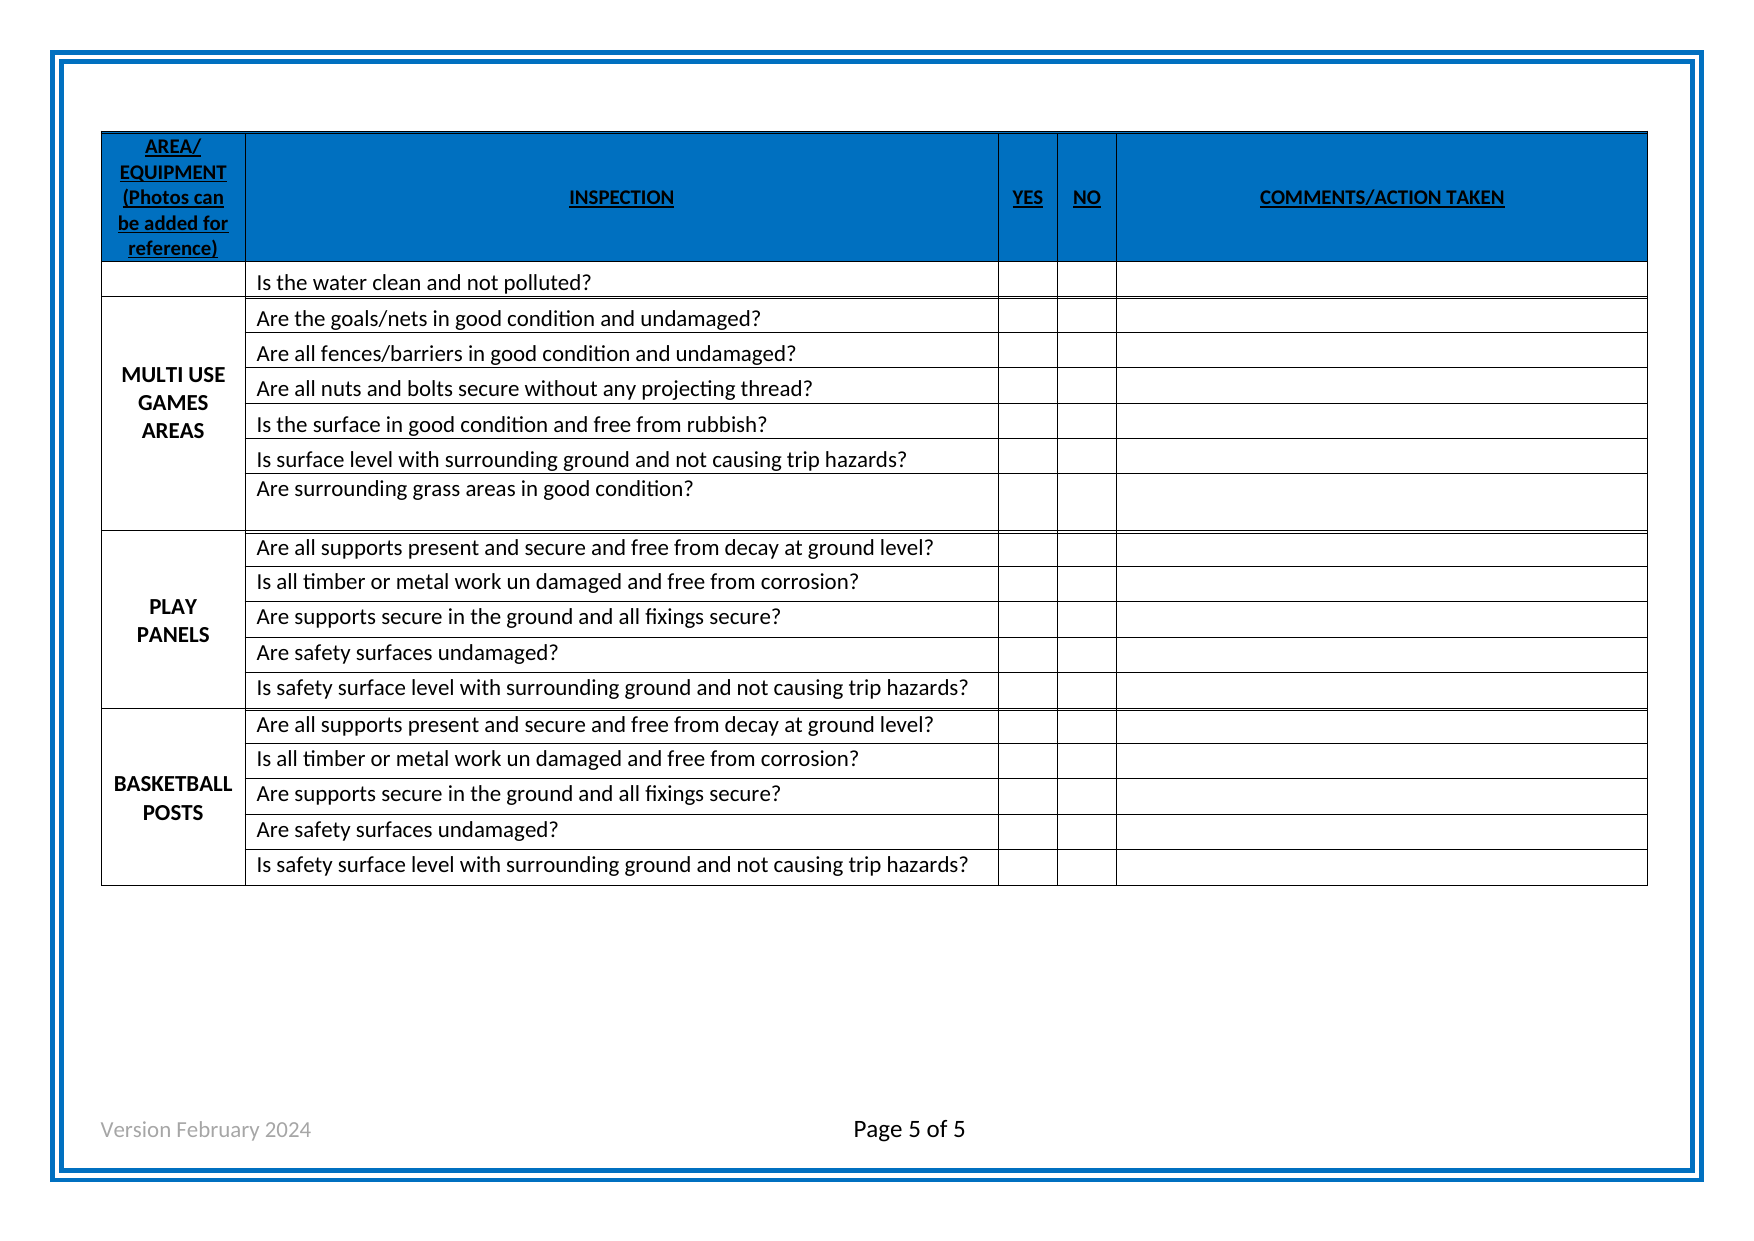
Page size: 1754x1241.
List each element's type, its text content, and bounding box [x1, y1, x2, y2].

table_cell [1058, 299, 1116, 332]
table_cell Are safety surfaces undamaged? [246, 815, 998, 849]
table_cell [999, 602, 1057, 637]
table_cell BASKETBALL POSTS [102, 709, 245, 884]
table_cell Is the surface in good condition and free from rubbish? [246, 404, 998, 438]
table_cell [999, 711, 1057, 743]
table_cell [1117, 299, 1647, 332]
table_cell Are all nuts and bolts secure without any projecting thread? [246, 368, 998, 402]
table_cell [999, 567, 1057, 601]
table_header AREA/ EQUIPMENT (Photos can be added for reference) [102, 134, 245, 261]
table_cell Is surface level with surrounding ground and not causing trip hazards? [246, 439, 998, 473]
table_cell [1117, 368, 1647, 402]
table_cell [1058, 744, 1116, 778]
table_cell [1117, 534, 1647, 566]
table_cell [999, 474, 1057, 530]
table_cell [1117, 262, 1647, 296]
table_cell [1058, 368, 1116, 402]
table_cell Are surrounding grass areas in good condition? [246, 474, 998, 530]
table_cell [1117, 404, 1647, 438]
table_cell [1117, 850, 1647, 884]
table_header NO [1058, 134, 1116, 261]
table_cell Are the goals/nets in good condition and undamaged? [246, 299, 998, 332]
table_cell [999, 638, 1057, 672]
table_cell Are all supports present and secure and free from decay at ground level? [246, 534, 998, 566]
table_cell [1058, 404, 1116, 438]
table_cell [1117, 439, 1647, 473]
table_cell [1117, 567, 1647, 601]
table_cell [1117, 638, 1647, 672]
table_cell [1117, 711, 1647, 743]
table_cell Is all timber or metal work un damaged and free from corrosion? [246, 567, 998, 601]
table_cell [1058, 711, 1116, 743]
table_cell [999, 404, 1057, 438]
table_header INSPECTION [246, 134, 998, 261]
table_cell [999, 368, 1057, 402]
table_header YES [999, 134, 1057, 261]
table_cell Is all timber or metal work un damaged and free from corrosion? [246, 744, 998, 778]
table_cell [999, 815, 1057, 849]
table_cell [999, 673, 1057, 707]
table_cell MULTI USE GAMES AREAS [102, 297, 245, 530]
table_cell [1117, 779, 1647, 814]
table_cell [999, 779, 1057, 814]
table_cell [1058, 567, 1116, 601]
table_cell [1058, 638, 1116, 672]
table_cell [999, 262, 1057, 296]
table_cell Are all fences/barriers in good condition and undamaged? [246, 333, 998, 367]
table_cell [999, 534, 1057, 566]
table_cell [1058, 474, 1116, 530]
table_cell [1058, 262, 1116, 296]
table_cell [1058, 815, 1116, 849]
table_header COMMENTS/ACTION TAKEN [1117, 134, 1647, 261]
table_cell [1058, 602, 1116, 637]
table_cell PLAY PANELS [102, 531, 245, 707]
table_cell [999, 850, 1057, 884]
table_cell Are safety surfaces undamaged? [246, 638, 998, 672]
table_cell Is safety surface level with surrounding ground and not causing trip hazards? [246, 673, 998, 707]
table_cell [1117, 333, 1647, 367]
table_cell [1058, 779, 1116, 814]
table_cell [999, 333, 1057, 367]
table_cell Are supports secure in the ground and all fixings secure? [246, 602, 998, 637]
table_cell Is the water clean and not polluted? [246, 262, 998, 296]
table_cell [1058, 333, 1116, 367]
table_cell [1117, 673, 1647, 707]
table_cell [1058, 534, 1116, 566]
table_cell [999, 439, 1057, 473]
table_cell [999, 744, 1057, 778]
table_cell [999, 299, 1057, 332]
table_cell Are supports secure in the ground and all fixings secure? [246, 779, 998, 814]
table_cell [1058, 439, 1116, 473]
table_cell [1058, 673, 1116, 707]
table_cell [1058, 850, 1116, 884]
table_cell Are all supports present and secure and free from decay at ground level? [246, 711, 998, 743]
table_cell [1117, 815, 1647, 849]
table_cell [1117, 744, 1647, 778]
table_cell Is safety surface level with surrounding ground and not causing trip hazards? [246, 850, 998, 884]
table_cell [1117, 602, 1647, 637]
table_cell [1117, 474, 1647, 530]
